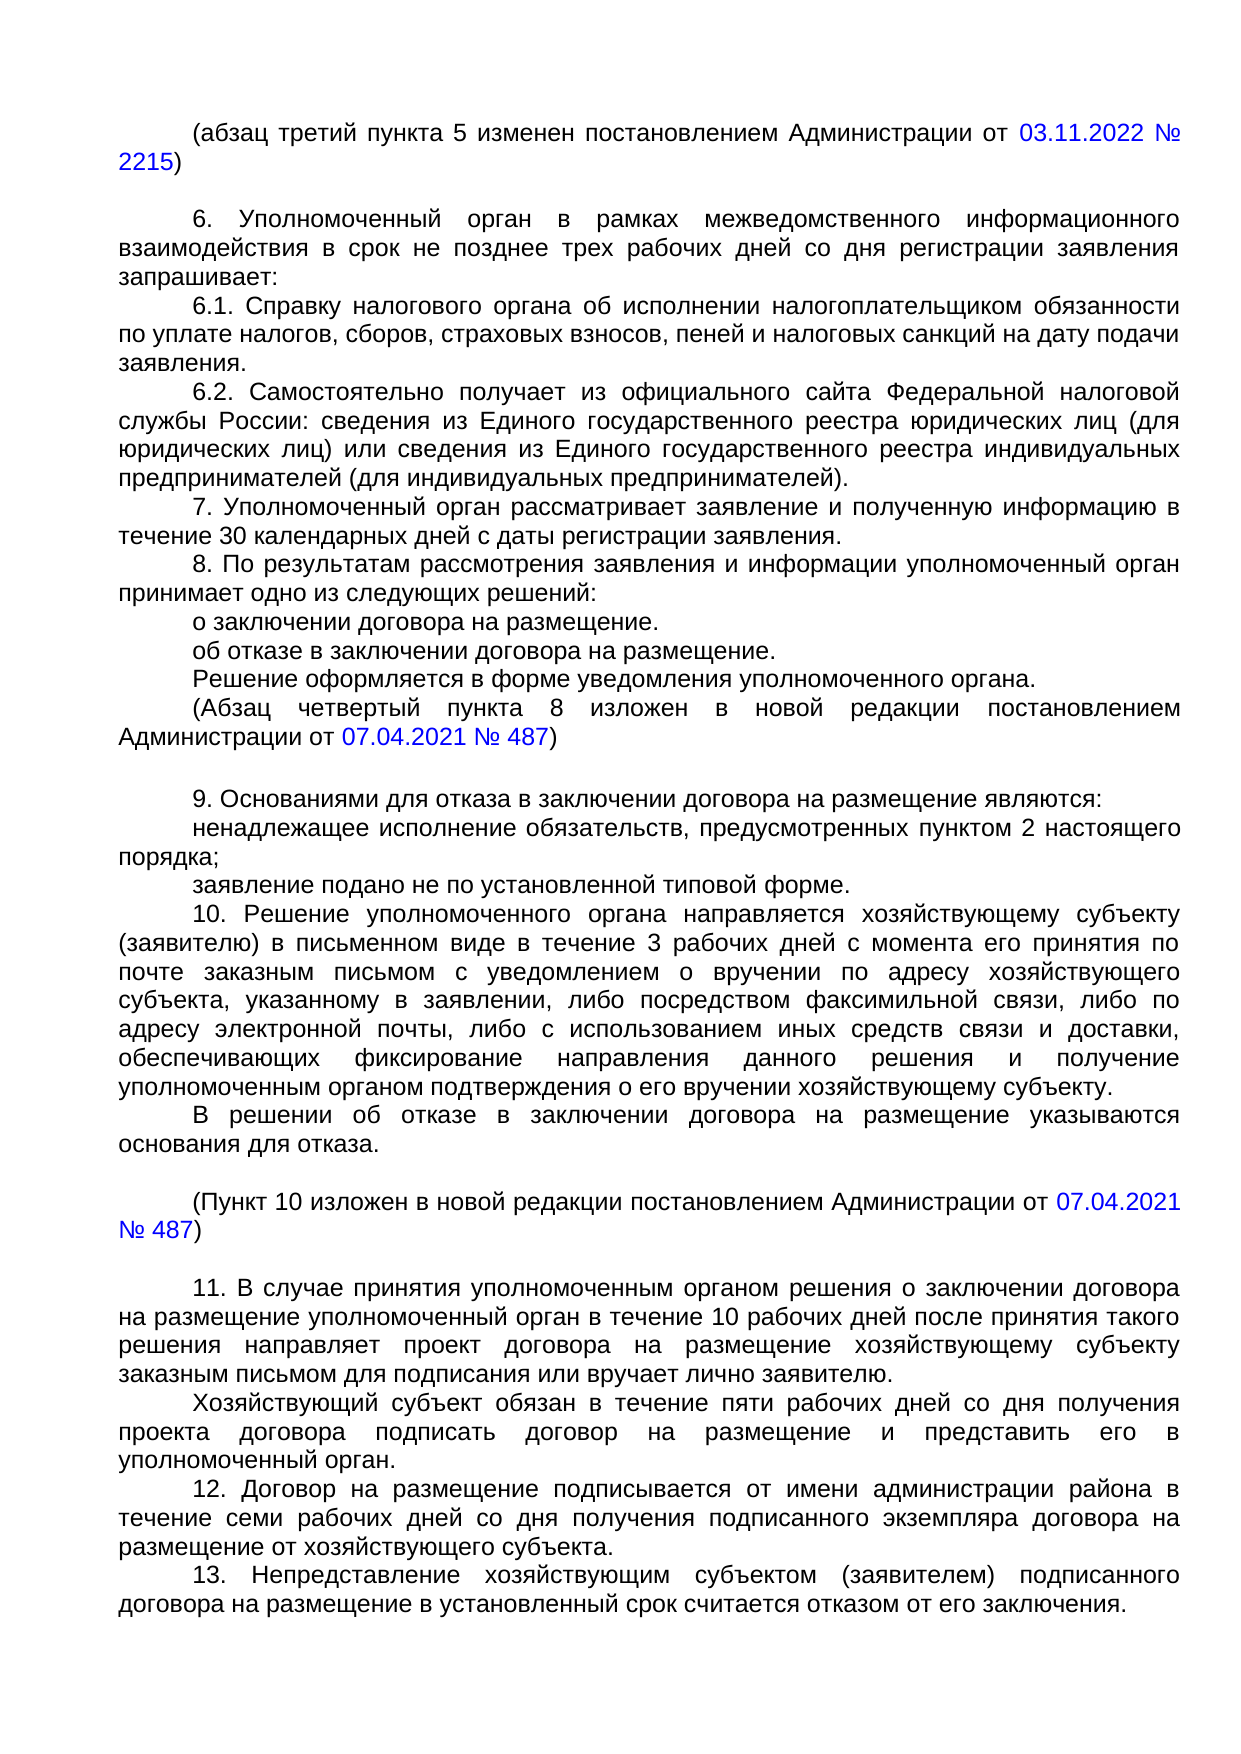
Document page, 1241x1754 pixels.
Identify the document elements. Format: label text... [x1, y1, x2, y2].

text (абзац третий пункта 5 изменен постановлением Администрации от 03.11.2022 № 2215) [118, 118, 1181, 176]
text 11. В случае принятия уполномоченным органом решения о заключении договора на размещение уполномоченный орган в течение 10 рабочих дней после принятия такого решения направляет проект договора на размещение хозяйствующему субъекту заказным письмом для подписания или вручает лично заявителю. [118, 1273, 1181, 1388]
text 9. Основаниями для отказа в заключении договора на размещение являются: [118, 784, 1181, 813]
text заявление подано не по установленной типовой форме. [118, 870, 1181, 899]
text 8. По результатам рассмотрения заявления и информации уполномоченный орган принимает одно из следующих решений: [118, 549, 1181, 607]
text (Абзац четвертый пункта 8 изложен в новой редакции постановлением Администрации от 07.04.2021 № 487) [118, 693, 1181, 751]
text 7. Уполномоченный орган рассматривает заявление и полученную информацию в течение 30 календарных дней с даты регистрации заявления. [118, 492, 1181, 549]
text (Пункт 10 изложен в новой редакции постановлением Администрации от 07.04.2021 № 487) [118, 1187, 1181, 1244]
text 6.2. Самостоятельно получает из официального сайта Федеральной налоговой службы России: сведения из Единого государственного реестра юридических лиц (для юридических лиц) или сведения из Единого государственного реестра индивидуальных предпринимателей (для индивидуальных предпринимателей). [118, 377, 1181, 492]
text 6. Уполномоченный орган в рамках межведомственного информационного взаимодействия в срок не позднее трех рабочих дней со дня регистрации заявления запрашивает: [118, 204, 1181, 291]
text ненадлежащее исполнение обязательств, предусмотренных пунктом 2 настоящего порядка; [118, 813, 1181, 870]
text Решение оформляется в форме уведомления уполномоченного органа. [118, 664, 1181, 693]
text В решении об отказе в заключении договора на размещение указываются основания для отказа. [118, 1100, 1181, 1158]
text о заключении договора на размещение. [118, 607, 1181, 636]
text 10. Решение уполномоченного органа направляется хозяйствующему субъекту (заявителю) в письменном виде в течение 3 рабочих дней с момента его принятия по почте заказным письмом с уведомлением о вручении по адресу хозяйствующего субъекта, указанному в заявлении, либо посредством факсимильной связи, либо по адресу электронной почты, либо с использованием иных средств связи и доставки, обеспечивающих фиксирование направления данного решения и получение уполномоченным органом подтверждения о его вручении хозяйствующему субъекту. [118, 899, 1181, 1100]
text об отказе в заключении договора на размещение. [118, 636, 1181, 664]
text 13. Непредставление хозяйствующим субъектом (заявителем) подписанного договора на размещение в установленный срок считается отказом от его заключения. [118, 1560, 1181, 1618]
text 12. Договор на размещение подписывается от имени администрации района в течение семи рабочих дней со дня получения подписанного экземпляра договора на размещение от хозяйствующего субъекта. [118, 1474, 1181, 1560]
text 6.1. Справку налогового органа об исполнении налогоплательщиком обязанности по уплате налогов, сборов, страховых взносов, пеней и налоговых санкций на дату подачи заявления. [118, 291, 1181, 377]
text Хозяйствующий субъект обязан в течение пяти рабочих дней со дня получения проекта договора подписать договор на размещение и представить его в уполномоченный орган. [118, 1388, 1181, 1474]
